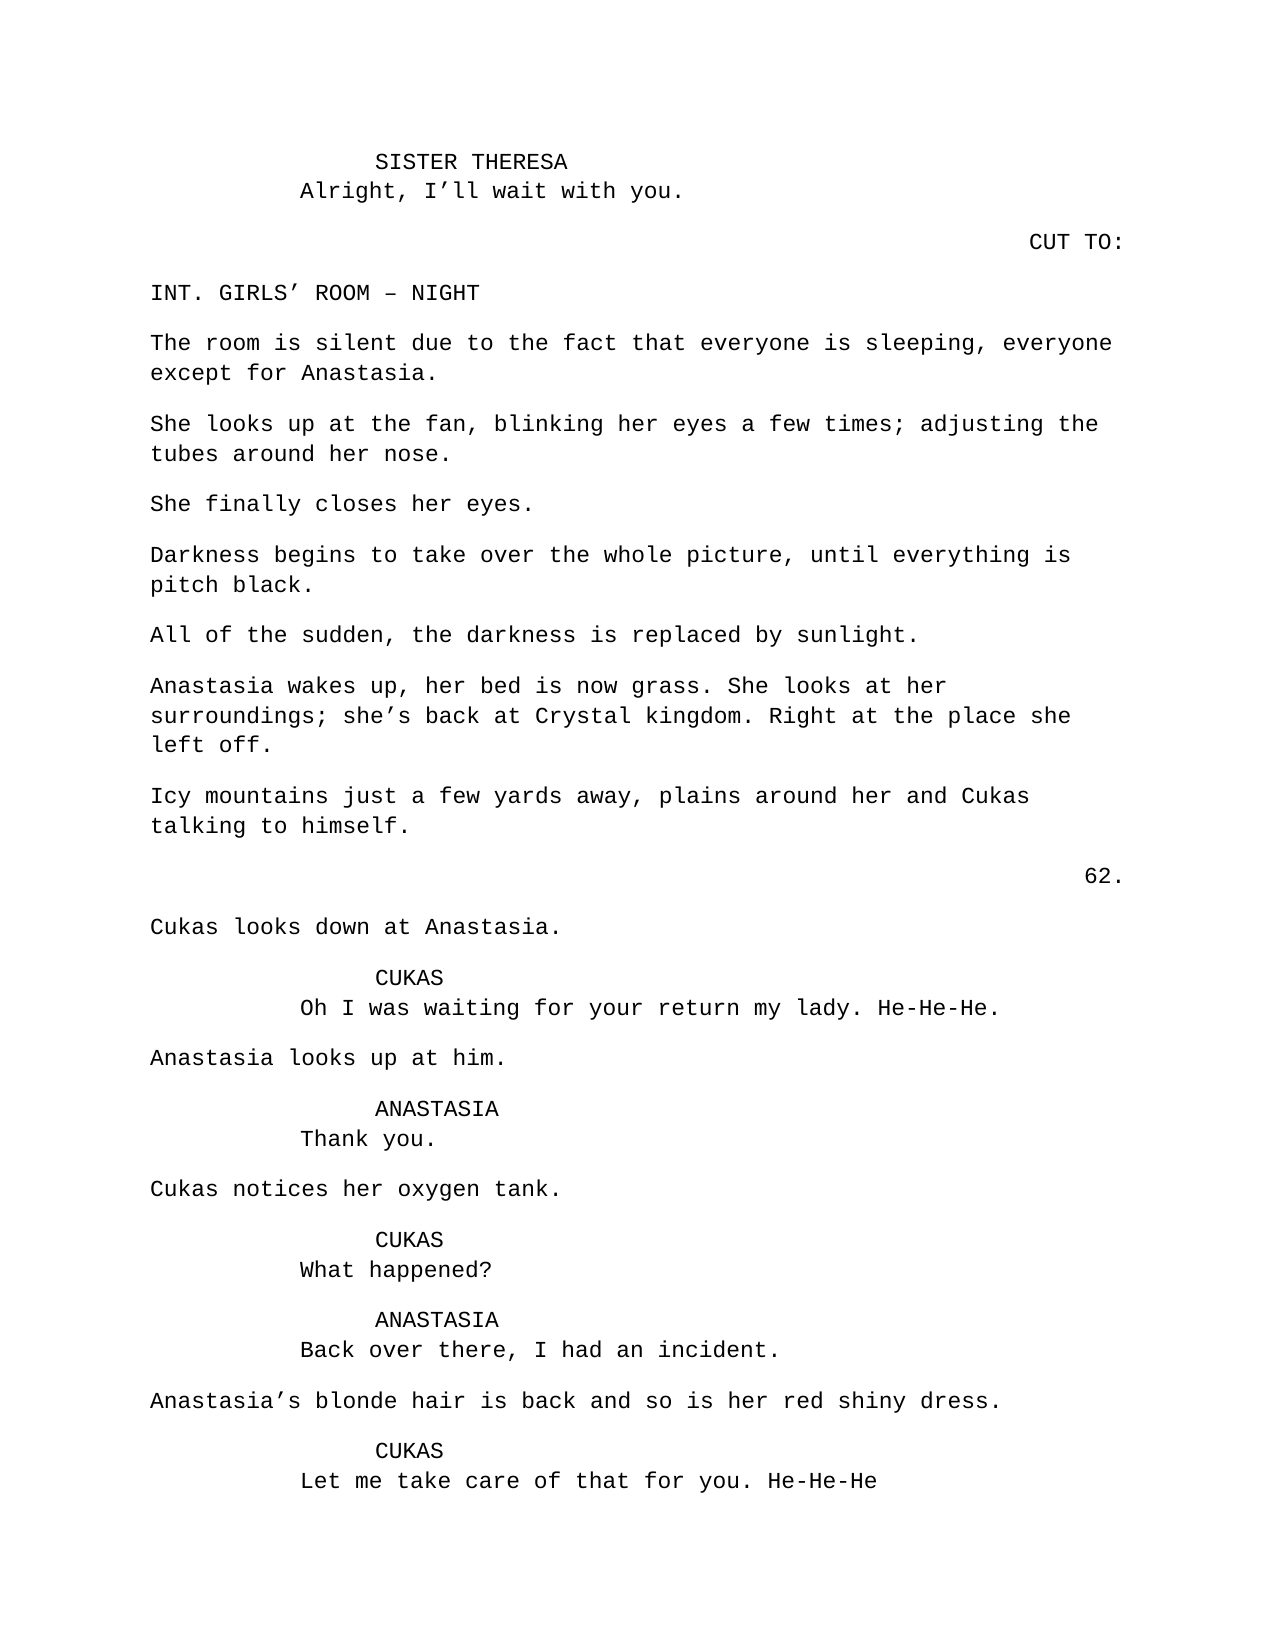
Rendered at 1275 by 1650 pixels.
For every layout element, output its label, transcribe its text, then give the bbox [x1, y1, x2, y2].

text INT. GIRLS’ ROOM – NIGHT [150, 281, 1125, 307]
text ANASTASIA Back over there, I had an incident. [150, 1308, 1125, 1364]
text Cukas looks down at Anastasia. [150, 915, 1125, 941]
text CUKAS What happened? [150, 1228, 1125, 1284]
text ANASTASIA Thank you. [150, 1097, 1125, 1153]
text CUT TO: [150, 230, 1125, 256]
text All of the sudden, the darkness is replaced by sunlight. [150, 623, 1125, 649]
text She looks up at the fan, blinking her eyes a few times; adjusting the tubes around her nose. [150, 412, 1125, 468]
text Anastasia looks up at him. [150, 1046, 1125, 1072]
text The room is silent due to the fact that everyone is sleeping, everyone except for Anastasia. [150, 332, 1125, 387]
text Darkness begins to take over the whole picture, until everything is pitch black. [150, 543, 1125, 599]
text Anastasia wakes up, her bed is now grass. She looks at her surroundings; she’s back at Crystal kingdom. Right at the place she left off. [150, 674, 1125, 760]
text Cukas notices her oxygen tank. [150, 1177, 1125, 1203]
text CUKAS Let me take care of that for you. He-He-He [150, 1439, 1125, 1495]
text SISTER THERESA Alright, I’ll wait with you. [150, 150, 1125, 206]
text Icy mountains just a few yards away, plains around her and Cukas talking to himself. [150, 784, 1125, 840]
text She finally closes her eyes. [150, 492, 1125, 518]
text Anastasia’s blonde hair is back and so is her red shiny dress. [150, 1389, 1125, 1415]
text 62. [150, 865, 1125, 891]
text CUKAS Oh I was waiting for your return my lady. He-He-He. [150, 966, 1125, 1022]
